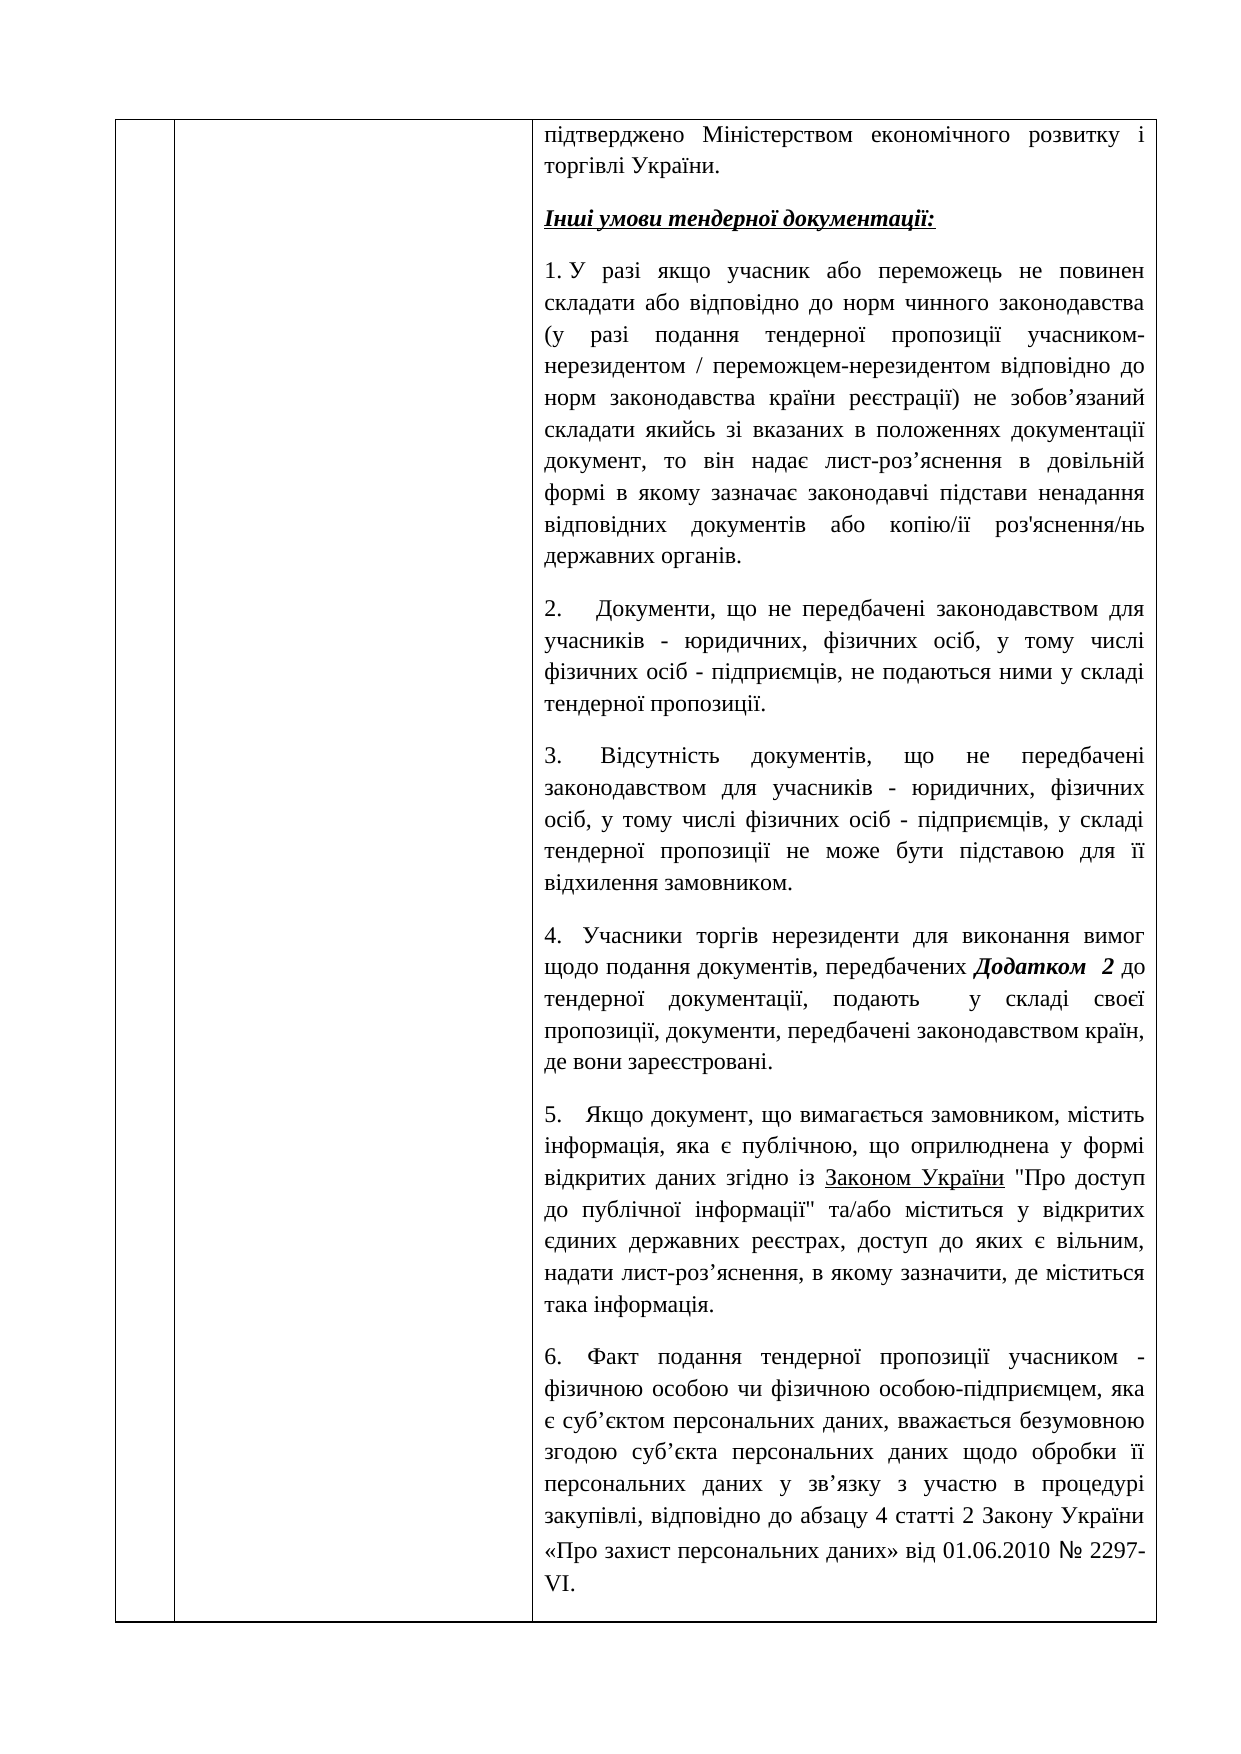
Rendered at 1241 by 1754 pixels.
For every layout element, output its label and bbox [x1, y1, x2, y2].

table_cell [175, 120, 532, 1621]
table_cell [533, 120, 1156, 1621]
table_cell [116, 120, 174, 1621]
